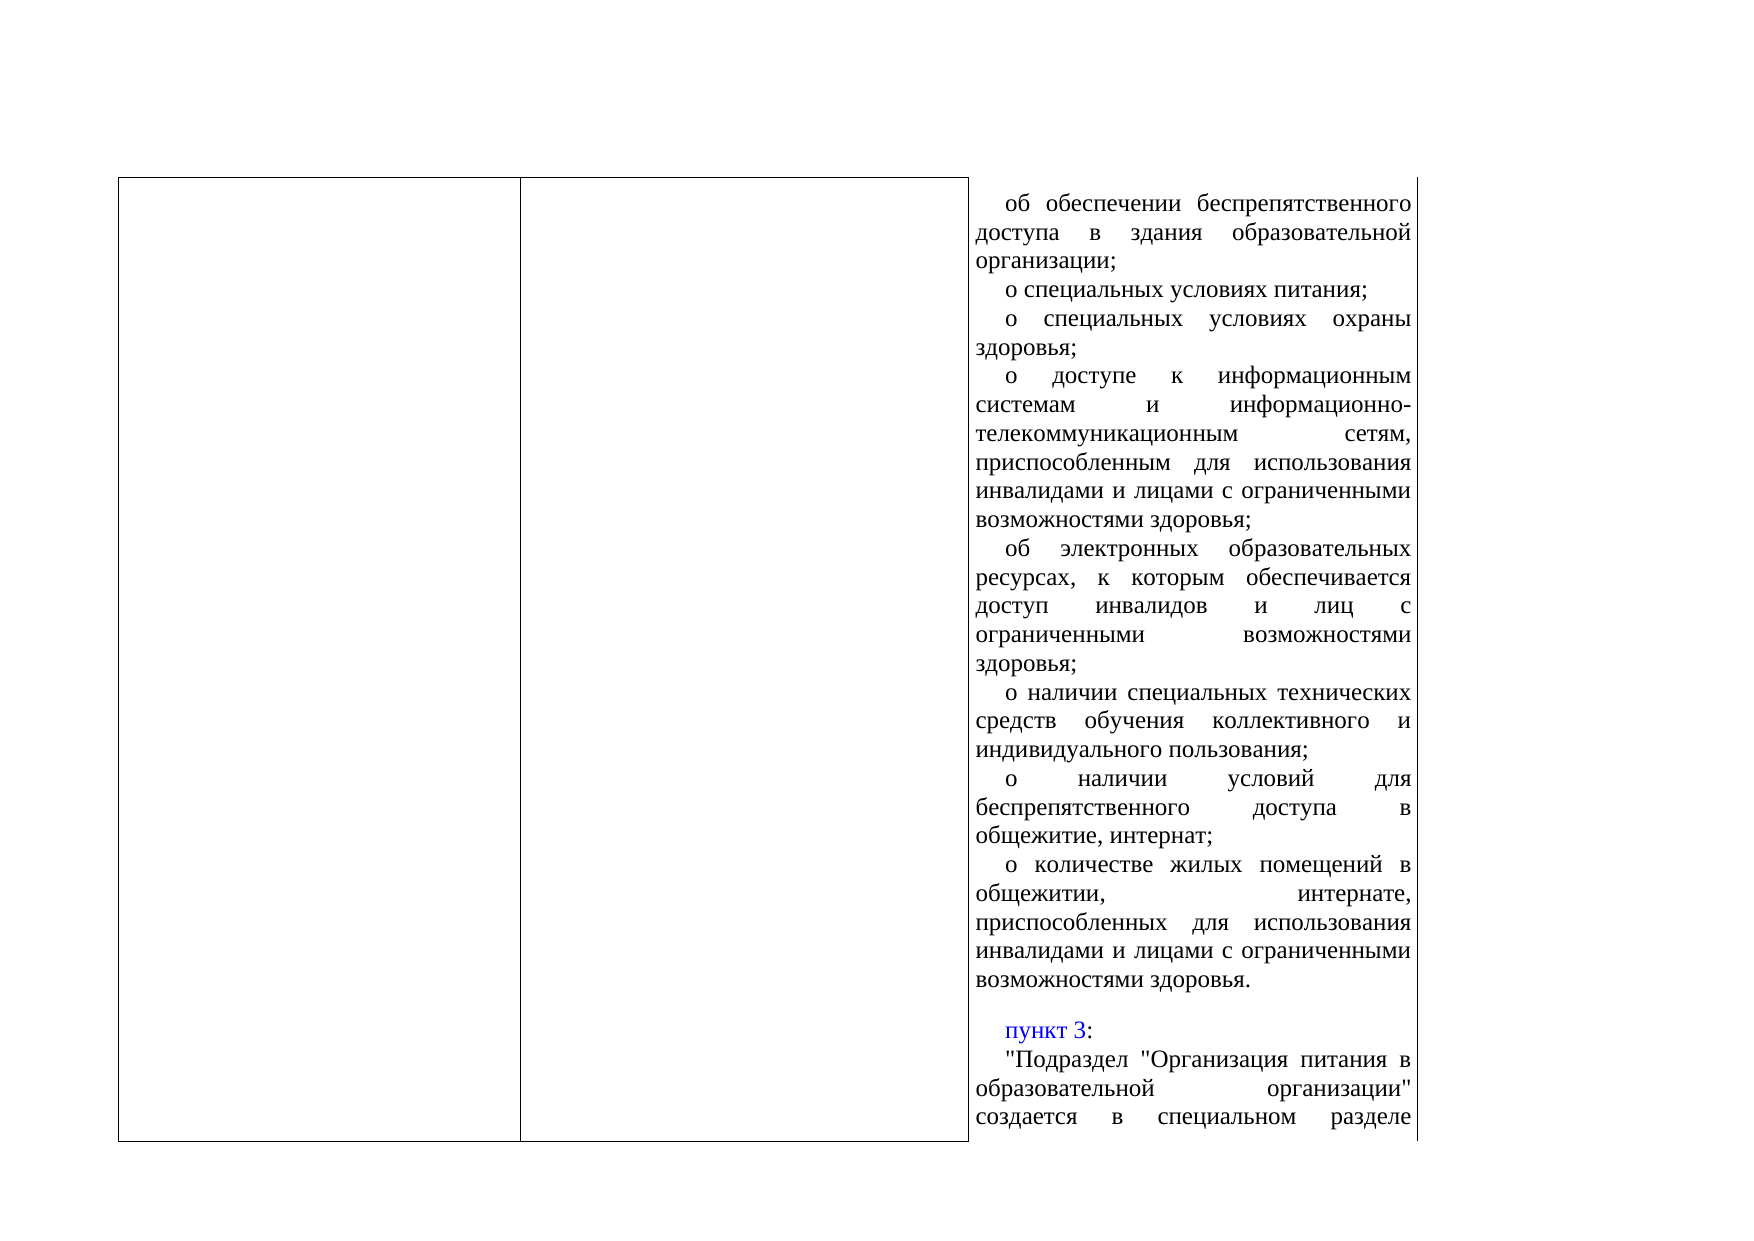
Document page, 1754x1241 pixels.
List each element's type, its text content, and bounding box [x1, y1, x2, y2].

table_cell об обеспечении беспрепятственного доступа в здания образовательной организации; о специальных условиях питания; о специальных условиях охраны здоровья; о доступе к информационным системам и информационно-телекоммуникационным сетям, приспособленным для использования инвалидами и лицами с ограниченными возможностями здоровья; об электронных образовательных ресурсах, к которым обеспечивается доступ инвалидов и лиц с ограниченными возможностями здоровья; о наличии специальных технических средств обучения коллективного и индивидуального пользования; о наличии условий для беспрепятственного доступа в общежитие, интернат; о количестве жилых помещений в общежитии, интернате, приспособленных для использования инвалидами и лицами с ограниченными возможностями здоровья. [969, 177, 1417, 1003]
table_cell [119, 178, 520, 1141]
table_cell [969, 1004, 1417, 1141]
table_cell [521, 178, 968, 1141]
